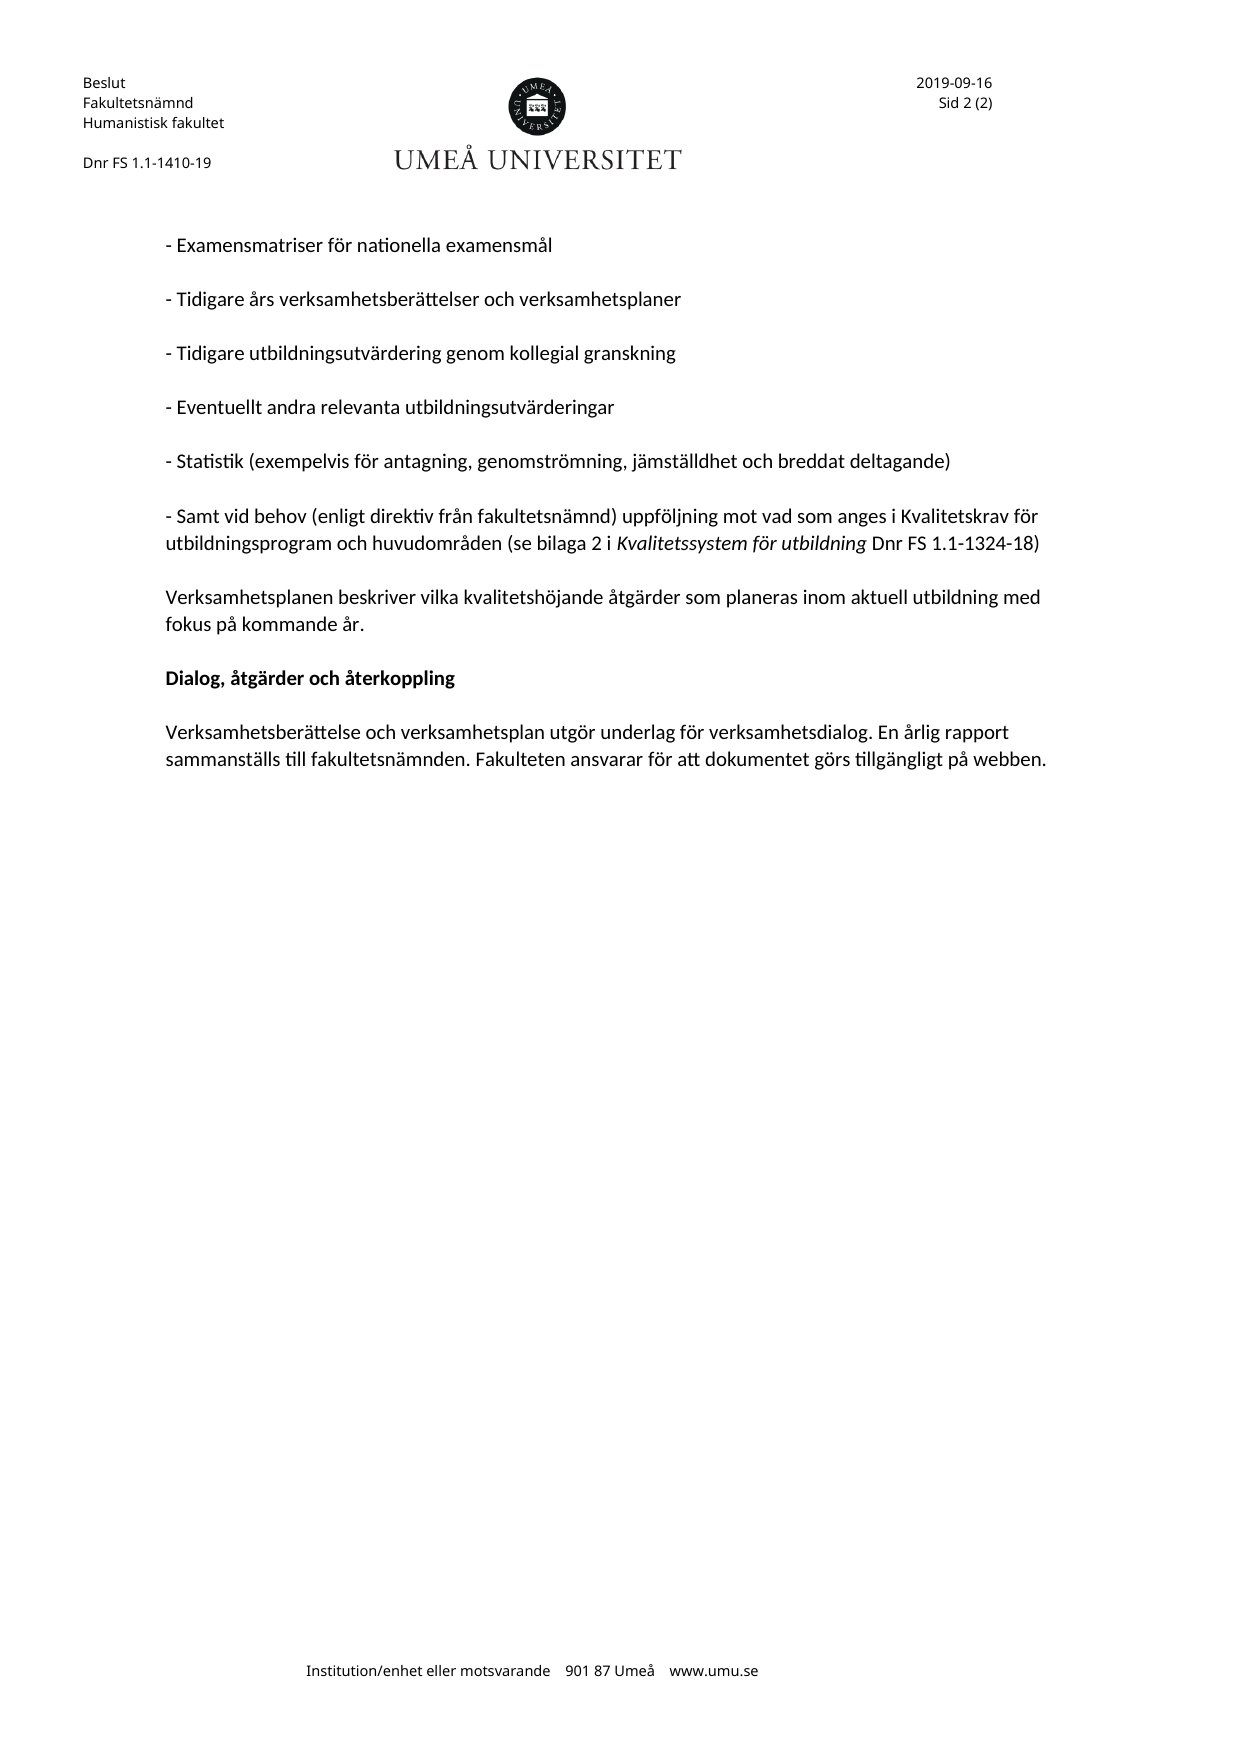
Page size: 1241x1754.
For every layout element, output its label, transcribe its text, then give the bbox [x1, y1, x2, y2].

text - Examensmatriser för nationella examensmål [165, 230, 1075, 257]
text Verksamhetsberättelse och verksamhetsplan utgör underlag för verksamhetsdialog. En årlig rapport sammanställs till fakultetsnämnden. Fakulteten ansvarar för att dokumentet görs tillgängligt på webben. [165, 718, 1075, 772]
text - Tidigare utbildningsutvärdering genom kollegial granskning [165, 339, 1075, 366]
text Verksamhetsplanen beskriver vilka kvalitetshöjande åtgärder som planeras inom aktuell utbildning med fokus på kommande år. [165, 582, 1075, 637]
text - Samt vid behov (enligt direktiv från fakultetsnämnd) uppföljning mot vad som anges i Kvalitetskrav för utbildningsprogram och huvudområden (se bilaga 2 i Kvalitetssystem för utbildning Dnr FS 1.1-1324-18) [165, 501, 1075, 555]
text - Tidigare års verksamhetsberättelser och verksamhetsplaner [165, 284, 1075, 312]
text - Statistik (exempelvis för antagning, genomströmning, jämställdhet och breddat deltagande) [165, 447, 1075, 474]
text Dialog, åtgärder och återkoppling [165, 664, 1075, 691]
text - Eventuellt andra relevanta utbildningsutvärderingar [165, 393, 1075, 420]
